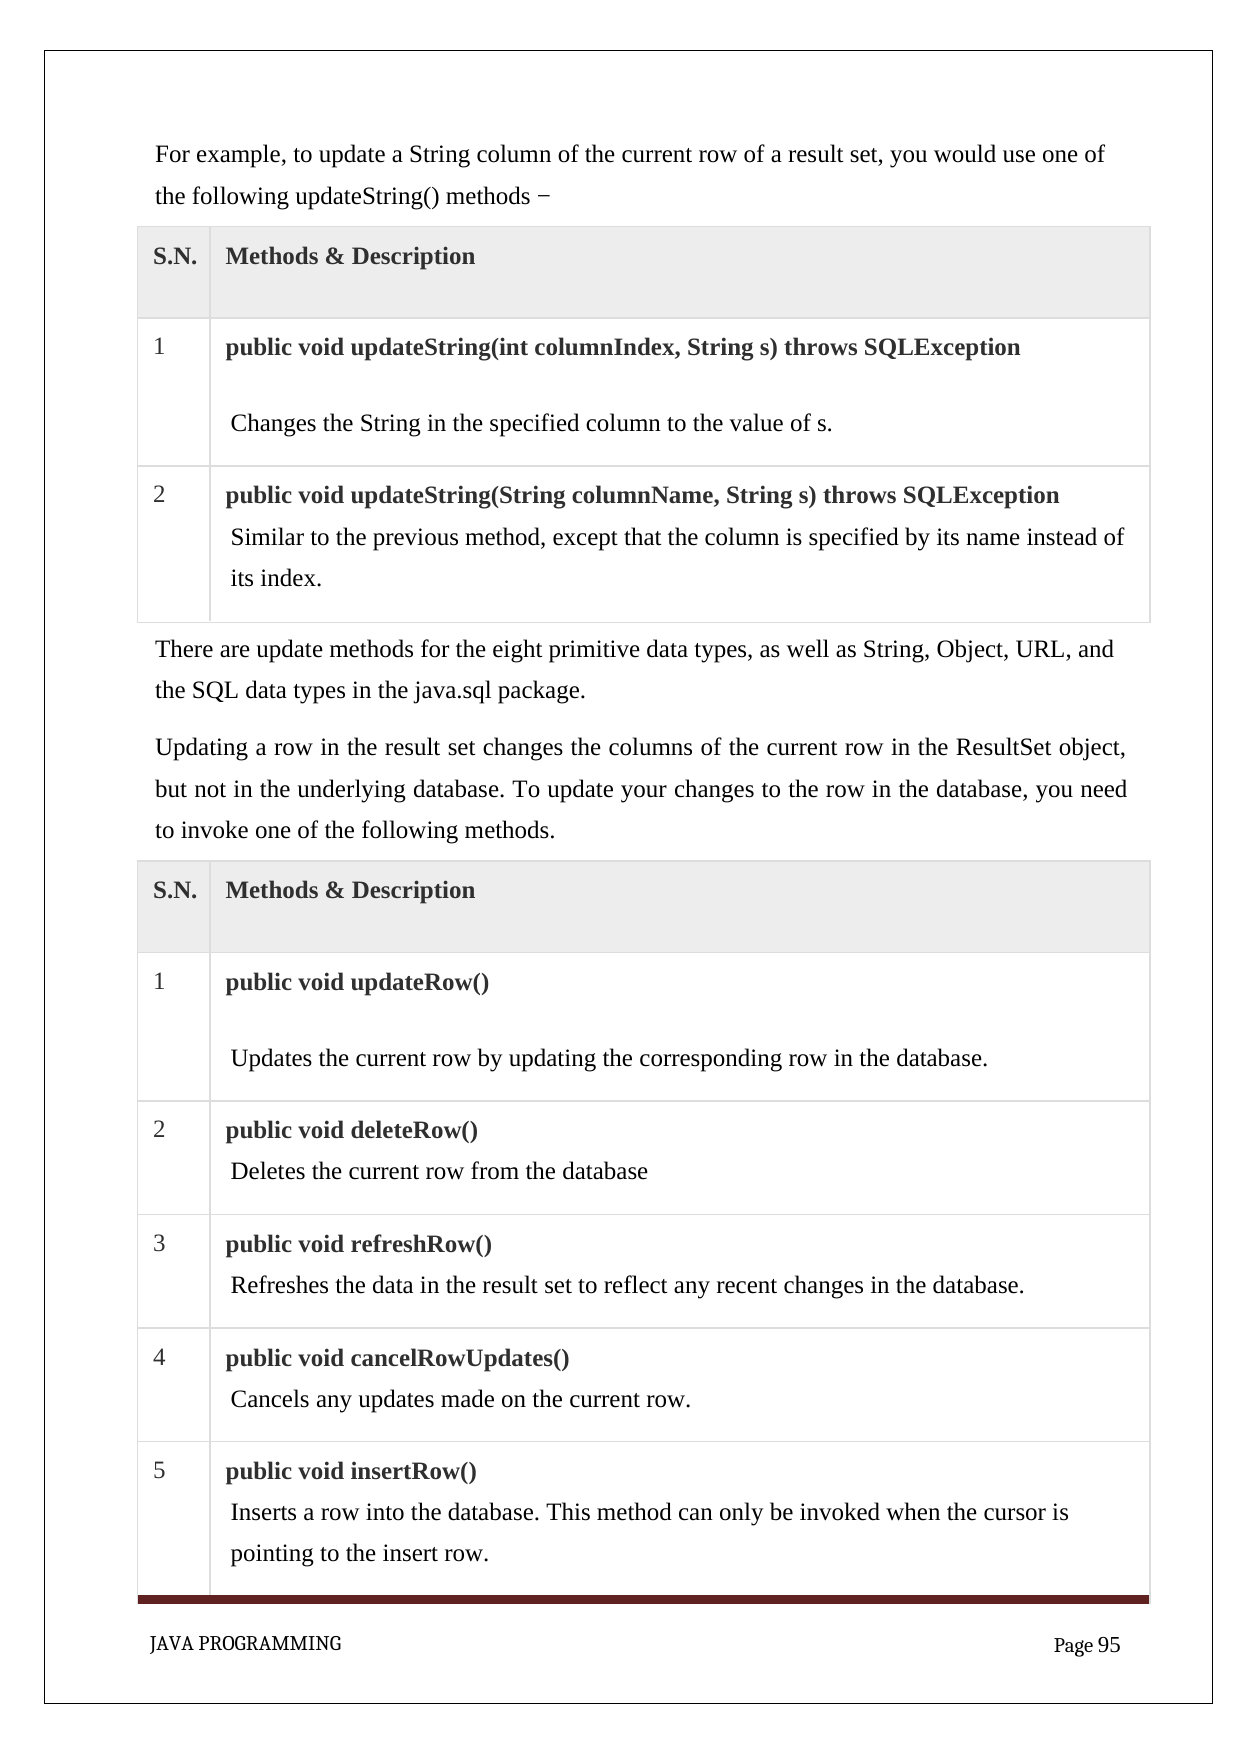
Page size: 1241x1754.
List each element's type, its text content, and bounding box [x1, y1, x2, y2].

text There are update methods for the eight primitive data types, as well as String, Object, URL, and the SQL data types in the java.sql package. [155, 634, 1115, 704]
table_cell 1 [138, 319, 209, 465]
table_cell public void updateString(String columnName, String s) throws SQLException Similar to the previous method, except that the column is specified by its name instead of its index. [211, 467, 1149, 621]
table_cell public void updateRow() Updates the current row by updating the corresponding row in the database. [211, 953, 1149, 1100]
text Updating a row in the result set changes the columns of the current row in the ResultSet object, but not in the underlying database. To update your changes to the row in the database, you need to invoke one of the following methods. [155, 732, 1128, 844]
table_header Methods & Description [211, 227, 1149, 317]
table_cell 1 [138, 953, 209, 1100]
table_header S.N. [138, 862, 209, 952]
table_cell 3 [138, 1215, 209, 1327]
table_header S.N. [138, 227, 209, 317]
table_cell 5 [138, 1442, 209, 1595]
table_cell public void cancelRowUpdates() Cancels any updates made on the current row. [211, 1329, 1149, 1441]
table_header Methods & Description [211, 862, 1149, 952]
table_cell 2 [138, 467, 209, 621]
table_cell 4 [138, 1329, 209, 1441]
table_cell public void insertRow() Inserts a row into the database. This method can only be invoked when the cursor is pointing to the insert row. [211, 1442, 1149, 1595]
table_cell public void updateString(int columnIndex, String s) throws SQLException Changes the String in the specified column to the value of s. [211, 319, 1149, 465]
text For example, to update a String column of the current row of a result set, you would use one of the following updateString() methods − [155, 139, 1106, 210]
table_cell public void deleteRow() Deletes the current row from the database [211, 1102, 1149, 1213]
table_cell public void refreshRow() Refreshes the data in the result set to reflect any recent changes in the database. [211, 1215, 1149, 1327]
table_cell 2 [138, 1102, 209, 1213]
